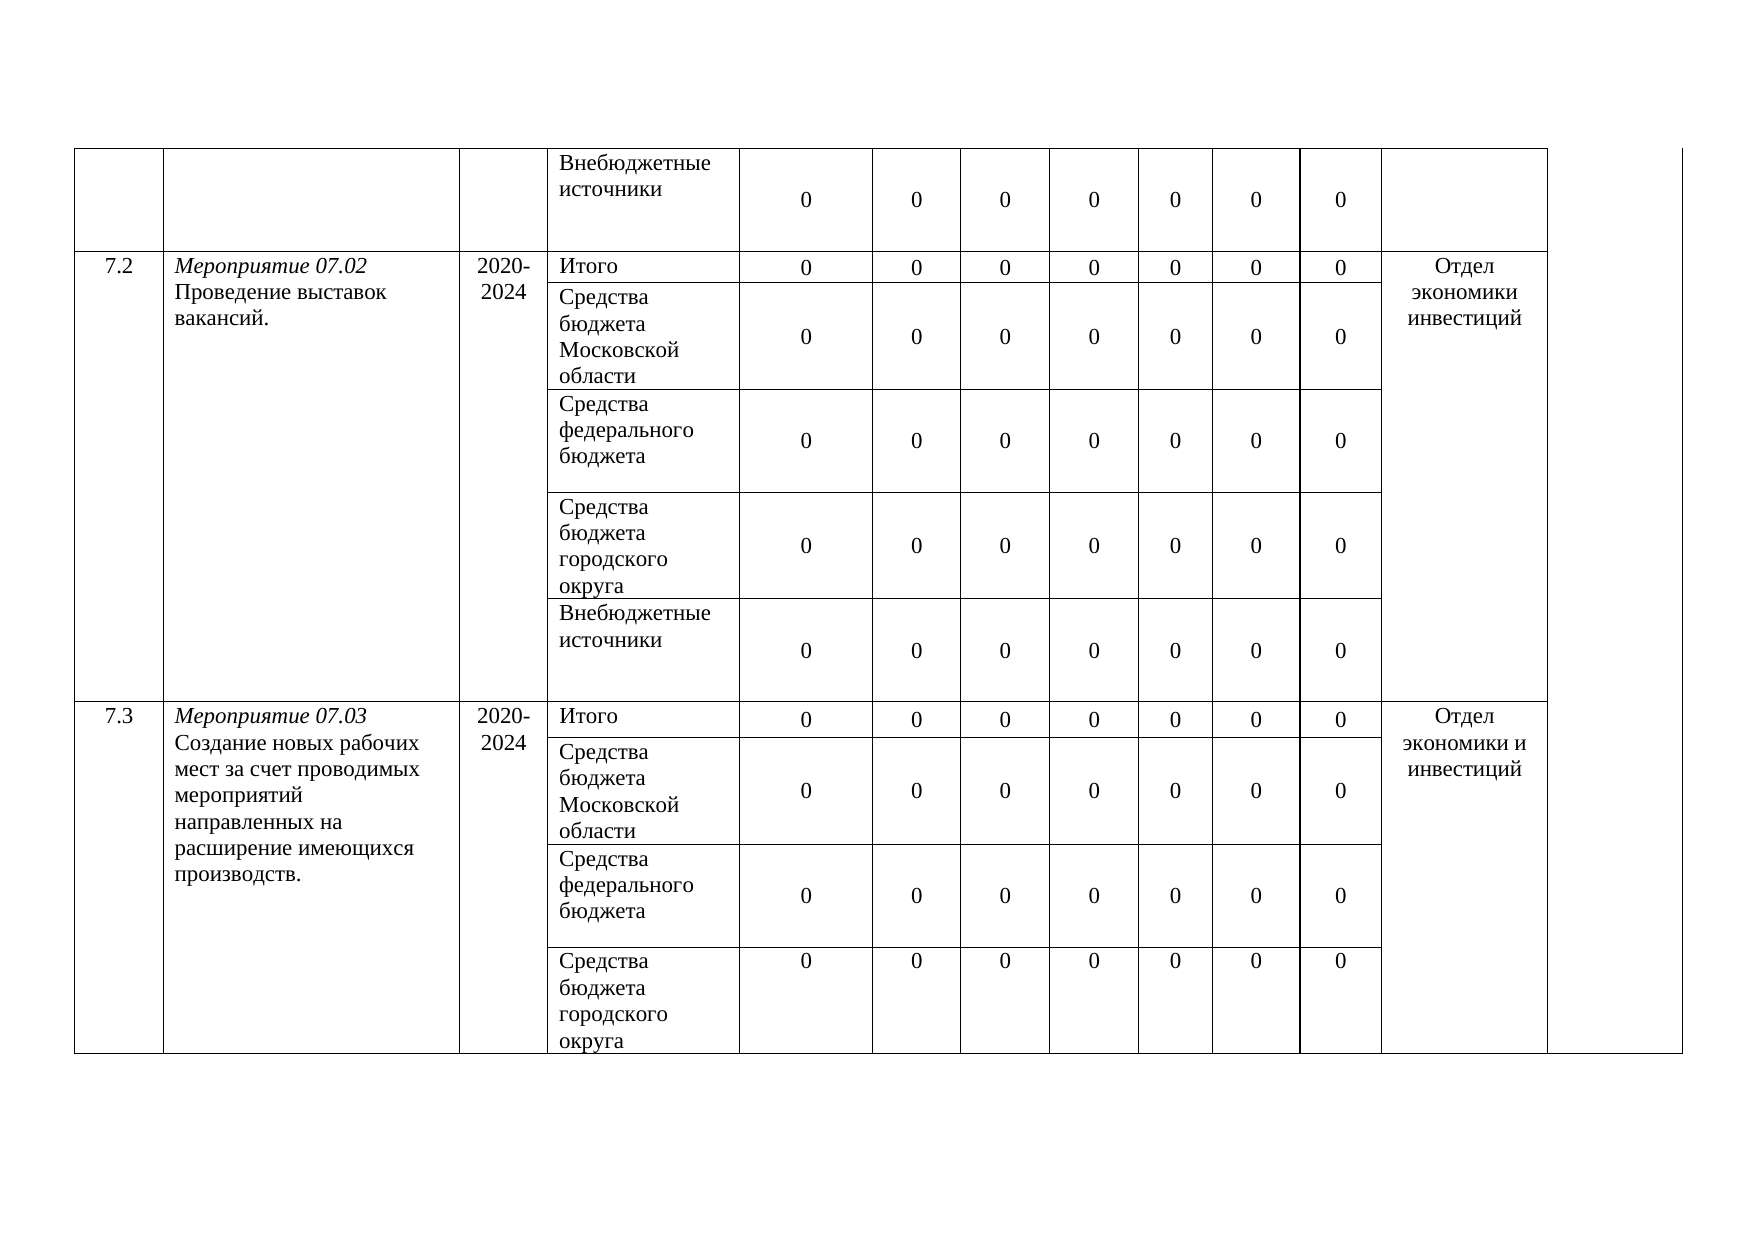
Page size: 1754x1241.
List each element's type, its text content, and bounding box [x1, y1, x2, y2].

table_cell 0 [1050, 252, 1138, 282]
table_cell 0 [1301, 948, 1381, 1053]
table_cell 0 [1050, 738, 1138, 843]
table_cell 0 [873, 738, 960, 843]
table_cell 0 [740, 702, 872, 737]
table_cell 0 [961, 948, 1049, 1053]
table_cell Итого [548, 252, 739, 282]
table_cell 0 [873, 283, 960, 389]
table_cell 0 [1139, 948, 1212, 1053]
table_cell Внебюджетные источники [548, 149, 739, 251]
table_cell 0 [1139, 845, 1212, 947]
table_cell 0 [961, 283, 1049, 389]
table_cell 0 [1213, 149, 1299, 251]
table_cell 0 [873, 149, 960, 251]
table_cell Отдел экономики и инвестиций [1382, 702, 1547, 1053]
table_cell 0 [1139, 599, 1212, 701]
table_cell 0 [740, 283, 872, 389]
table_cell 0 [1050, 599, 1138, 701]
table_cell 0 [873, 948, 960, 1053]
table_cell 0 [1050, 702, 1138, 737]
table_cell 0 [1139, 252, 1212, 282]
table_cell Мероприятие 07.03 Создание новых рабочих мест за счет проводимых мероприятий направленных на расширение имеющихся производств. [164, 702, 459, 1053]
table_cell Средства бюджета Московской области [548, 738, 739, 843]
table_cell 0 [1301, 738, 1381, 843]
table_cell 0 [1050, 948, 1138, 1053]
table_cell 7.3 [75, 702, 163, 1053]
table_cell 0 [1050, 283, 1138, 389]
table_cell 0 [873, 493, 960, 598]
table_cell 0 [1213, 599, 1299, 701]
table_cell 0 [1213, 738, 1299, 843]
table_cell 0 [1301, 149, 1381, 251]
table_cell 0 [961, 845, 1049, 947]
table_cell 0 [740, 948, 872, 1053]
table_cell [1548, 701, 1682, 1053]
table_cell 0 [740, 599, 872, 701]
table_cell 0 [740, 738, 872, 843]
table_cell 0 [740, 390, 872, 492]
table_cell 0 [961, 252, 1049, 282]
table_cell 0 [1213, 283, 1299, 389]
table_cell 0 [1301, 252, 1381, 282]
table_cell 0 [740, 252, 872, 282]
table_cell 0 [873, 390, 960, 492]
table_cell 0 [1050, 149, 1138, 251]
table_cell 0 [1050, 390, 1138, 492]
table_cell 0 [1213, 390, 1299, 492]
table_cell 0 [740, 493, 872, 598]
table_cell Мероприятие 07.02 Проведение выставок вакансий. [164, 252, 459, 701]
table_cell Внебюджетные источники [548, 599, 739, 701]
table_cell 0 [873, 599, 960, 701]
table_cell 0 [740, 845, 872, 947]
table_cell 0 [1139, 149, 1212, 251]
table_cell 0 [1139, 702, 1212, 737]
table_cell 0 [1213, 702, 1299, 737]
table_cell 0 [1301, 845, 1381, 947]
table_cell 0 [1139, 283, 1212, 389]
table_cell 0 [873, 702, 960, 737]
table_cell 7.2 [75, 252, 163, 701]
table_cell 0 [961, 390, 1049, 492]
table_cell 2020-2024 [460, 702, 547, 1053]
table_cell 0 [1213, 252, 1299, 282]
table_cell 0 [1139, 390, 1212, 492]
table_cell 0 [1301, 283, 1381, 389]
table_cell 0 [1139, 738, 1212, 843]
table_cell 0 [873, 252, 960, 282]
table_cell Средства бюджета городского округа [548, 948, 739, 1053]
table_cell Средства бюджета Московской области [548, 283, 739, 389]
table_cell 0 [873, 845, 960, 947]
table_cell 0 [961, 702, 1049, 737]
table_cell 0 [1139, 493, 1212, 598]
table_cell 0 [961, 599, 1049, 701]
table_cell 0 [740, 149, 872, 251]
table_cell 0 [1301, 493, 1381, 598]
table_cell Средства бюджета городского округа [548, 493, 739, 598]
table_cell Отдел экономики инвестиций [1382, 252, 1547, 701]
table_cell 0 [961, 493, 1049, 598]
table_cell 0 [1050, 845, 1138, 947]
table_cell 0 [1050, 493, 1138, 598]
table_cell 0 [1213, 845, 1299, 947]
table_cell 0 [1213, 948, 1299, 1053]
table_cell Средства федерального бюджета [548, 390, 739, 492]
table_cell 0 [1301, 599, 1381, 701]
table_cell 0 [961, 149, 1049, 251]
table_cell Итого [548, 702, 739, 737]
table_cell 0 [1301, 390, 1381, 492]
table_cell Средства федерального бюджета [548, 845, 739, 947]
table_cell 0 [1213, 493, 1299, 598]
table_cell 0 [1301, 702, 1381, 737]
table_cell 2020-2024 [460, 252, 547, 701]
table_cell 0 [961, 738, 1049, 843]
